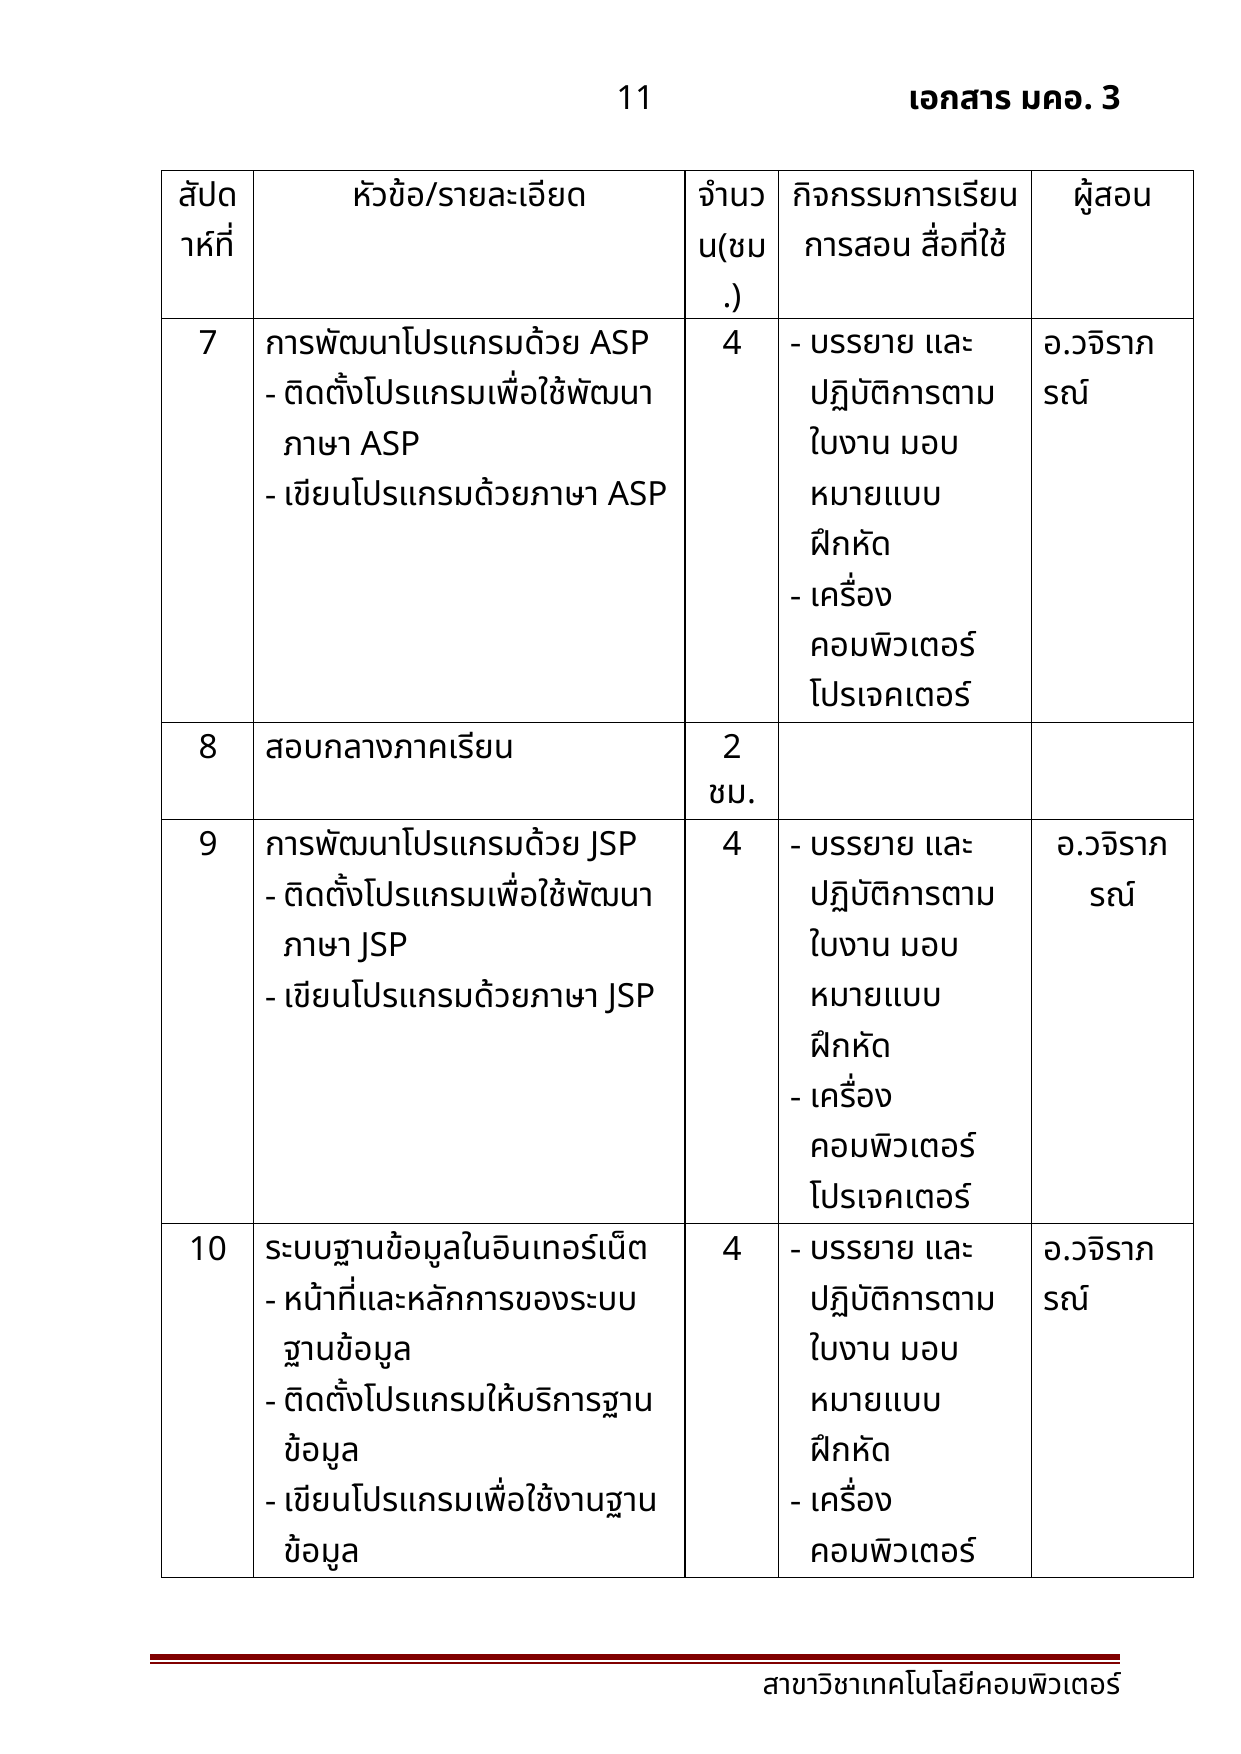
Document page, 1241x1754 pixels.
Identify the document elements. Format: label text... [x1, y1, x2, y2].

table_cell การพัฒนาโปรแกรมด้วย JSP ติดตั้งโปรแกรมเพื่อใช้พัฒนาภาษา JSP เขียนโปรแกรมด้วยภาษา JSP [254, 820, 684, 1223]
table_cell 9 [162, 820, 253, 1223]
table_cell บรรยาย และปฏิบัติการตามใบงาน มอบหมายแบบฝึกหัด เครื่องคอมพิวเตอร์โปรเจคเตอร์ [779, 820, 1031, 1223]
table_cell 4 [686, 820, 778, 1223]
table_header สัปดาห์ที่ [162, 171, 253, 317]
table_cell [779, 723, 1031, 819]
table_cell 7 [162, 319, 253, 722]
table_header จำนวน(ชม.) [686, 171, 778, 317]
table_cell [779, 1224, 1031, 1577]
table_header หัวข้อ/รายละเอียด [254, 171, 684, 317]
table_cell อ.วจิราภรณ์ [1032, 319, 1193, 722]
table_cell 8 [162, 723, 253, 819]
table_cell อ.วจิราภรณ์ [1032, 1224, 1193, 1577]
table_cell 2 ชม. [686, 723, 778, 819]
table_cell 4 [686, 319, 778, 722]
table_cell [254, 1224, 684, 1577]
table_cell 4 [686, 1224, 778, 1577]
table_cell การพัฒนาโปรแกรมด้วย ASP ติดตั้งโปรแกรมเพื่อใช้พัฒนาภาษา ASP เขียนโปรแกรมด้วยภาษา ASP [254, 319, 684, 722]
table_cell สอบกลางภาคเรียน [254, 723, 684, 819]
table_cell [1032, 723, 1193, 819]
table_cell 10 [162, 1224, 253, 1577]
table_cell อ.วจิราภรณ์ [1032, 820, 1193, 1223]
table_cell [779, 319, 1031, 722]
table_header กิจกรรมการเรียน การสอน สื่อที่ใช้ [779, 171, 1031, 317]
table_header ผู้สอน [1032, 171, 1193, 317]
